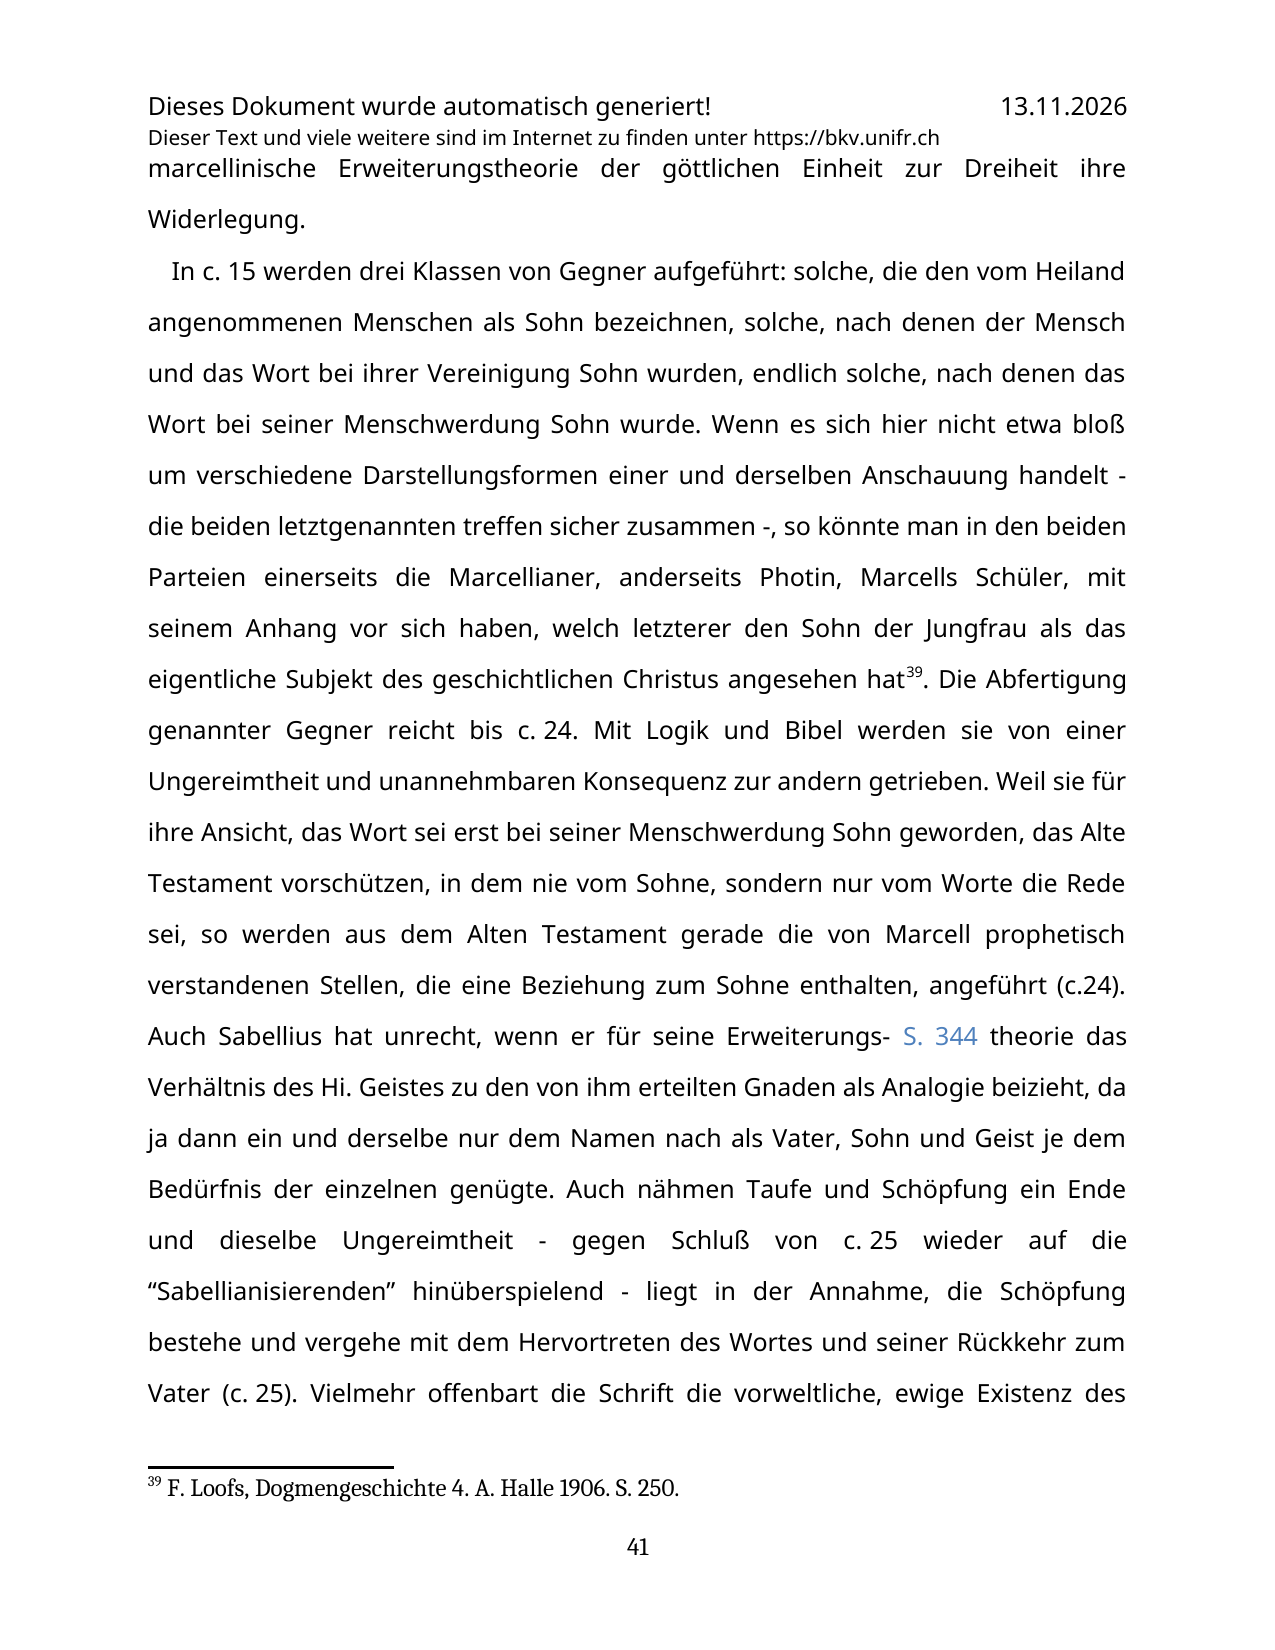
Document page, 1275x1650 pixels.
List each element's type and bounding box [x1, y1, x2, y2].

text [148, 253, 1127, 1410]
text [148, 151, 1127, 236]
